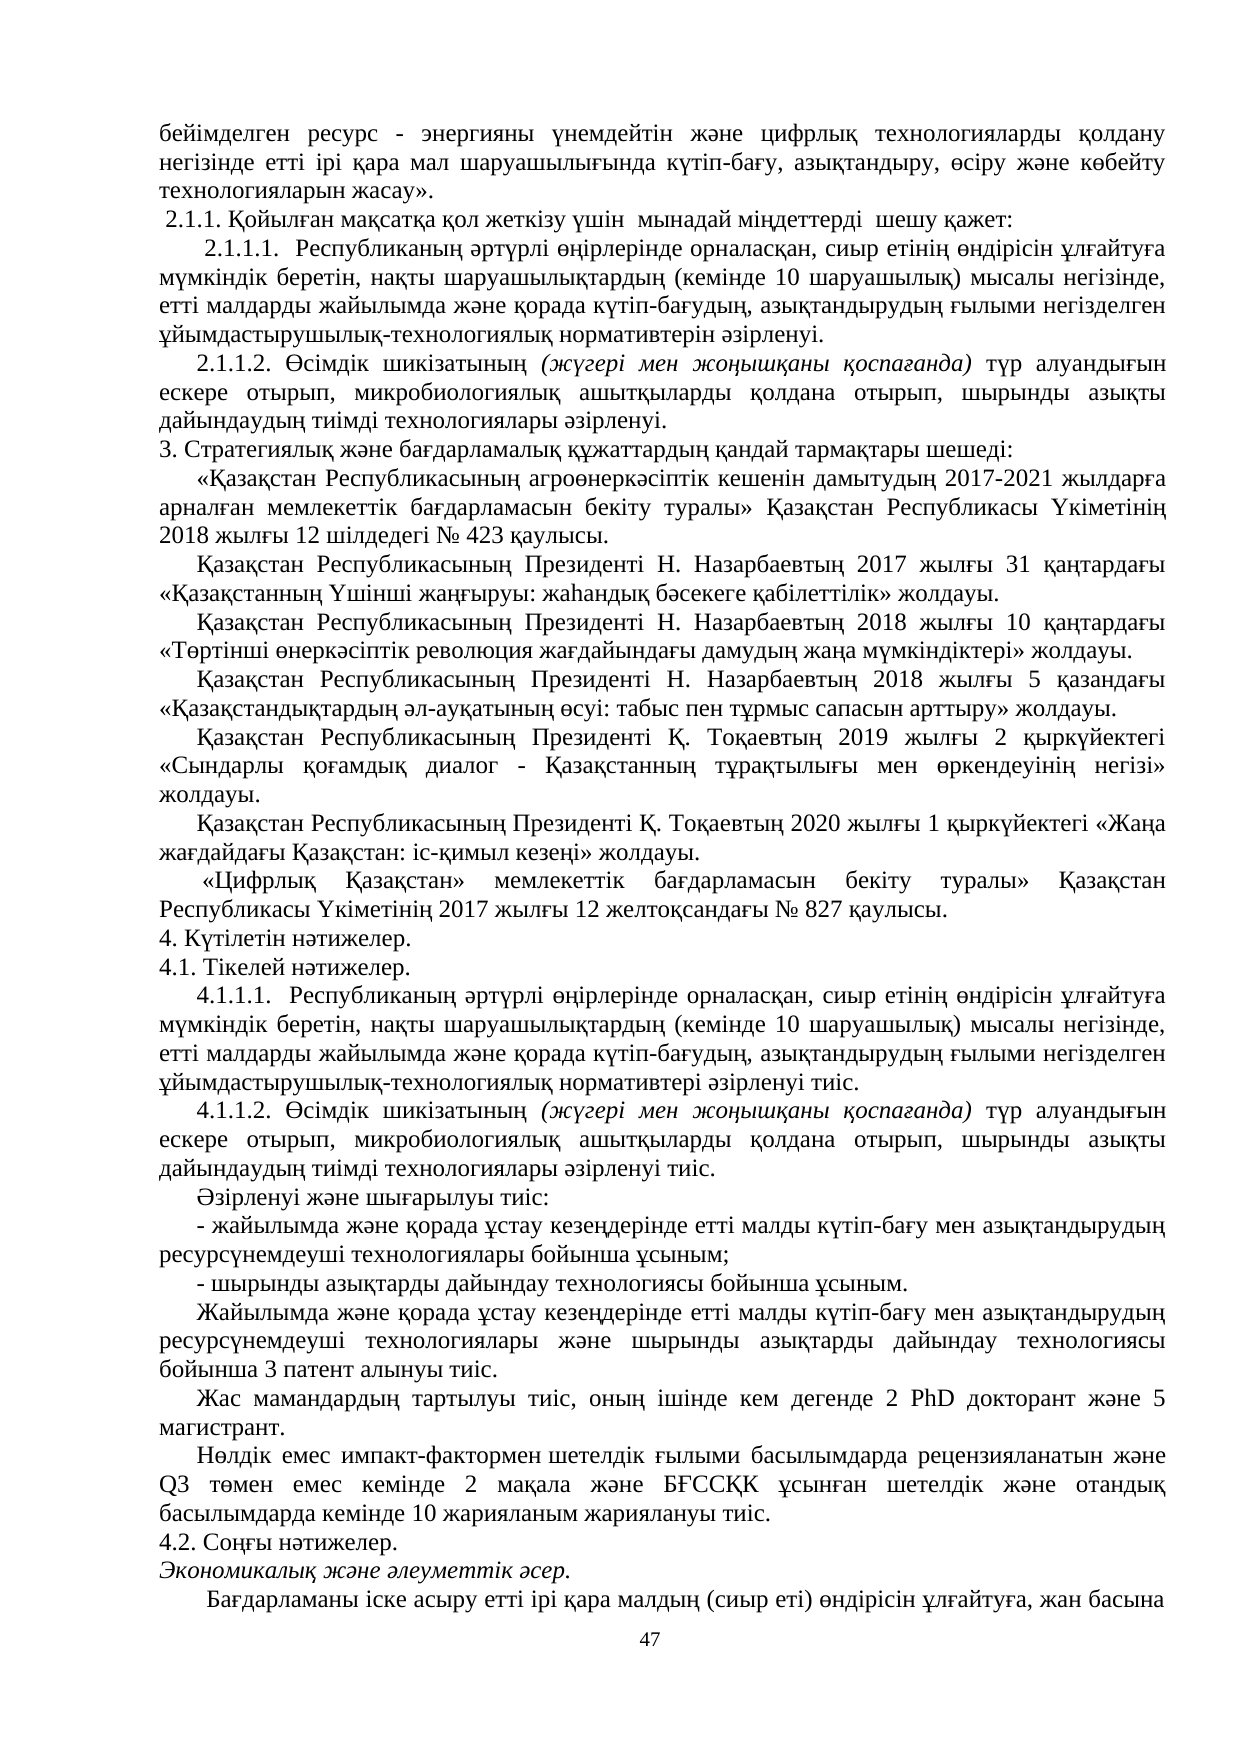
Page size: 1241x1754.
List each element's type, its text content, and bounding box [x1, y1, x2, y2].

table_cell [148, 1527, 1178, 1613]
table_cell 2.1.1. Қойылған мақсатқа қол жеткізу үшін мынадай міңдеттерді шешу қажет: 2.1.1.1. Республиканың әртүрлі өңірлерінде орналасқан, сиыр етінің өндірісін ұлғайтуға мүмкіндік беретін, нақты шаруашылықтардың (кемінде 10 шаруашылық) мысалы негізінде, етті малдарды жайылымда және қорада күтіп-бағудың, азықтандырудың ғылыми негізделген ұйымдастырушылық-технологиялық нормативтерін әзірленуі. 2.1.1.2. Өсімдік шикізатының (жүгері мен жоңышқаны қоспағанда) түр алуандығын ескере отырып, микробиологиялық ашытқыларды қолдана отырып, шырынды азықты дайындаудың тиімді технологиялары әзірленуі. [148, 204, 1178, 434]
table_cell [148, 118, 1178, 204]
table_cell 3. Стратегиялық және бағдарламалық құжаттардың қандай тармақтары шешеді: «Қазақстан Республикасының агроөнеркәсіптік кешенін дамытудың 2017-2021 жылдарға арналған мемлекеттік бағдарламасын бекіту туралы» Қазақстан Республикасы Үкіметінің 2018 жылғы 12 шілдедегі № 423 қаулысы. Қазақстан Республикасының Президенті Н. Назарбаевтың 2017 жылғы 31 қаңтардағы «Қазақстанның Үшінші жаңғыруы: жаһандық бәсекеге қабілеттілік» жолдауы. Қазақстан Республикасының Президенті Н. Назарбаевтың 2018 жылғы 10 қаңтардағы «Төртінші өнеркәсіптік революция жағдайындағы дамудың жаңа мүмкіндіктері» жолдауы. Қазақстан Республикасының Президенті Н. Назарбаевтың 2018 жылғы 5 қазандағы «Қазақстандықтардың әл-ауқатының өсуі: табыс пен тұрмыс сапасын арттыру» жолдауы. Қазақстан Республикасының Президенті Қ. Тоқаевтың 2019 жылғы 2 қыркүйектегі «Сындарлы қоғамдық диалог - Қазақстанның тұрақтылығы мен өркендеуінің негізі» жолдауы. Қазақстан Республикасының Президенті Қ. Тоқаевтың 2020 жылғы 1 қыркүйектегі «Жаңа жағдайдағы Қазақстан: іс-қимыл кезеңі» жолдауы. «Цифрлық Қазақстан» мемлекеттік бағдарламасын бекіту туралы» Қазақстан Республикасы Үкіметінің 2017 жылғы 12 желтоқсандағы № 827 қаулысы. [148, 434, 1178, 923]
table_cell 4. Күтілетін нәтижелер. 4.1. Тікелей нәтижелер. 4.1.1.1. Республиканың әртүрлі өңірлерінде орналасқан, сиыр етінің өндірісін ұлғайтуға мүмкіндік беретін, нақты шаруашылықтардың (кемінде 10 шаруашылық) мысалы негізінде, етті малдарды жайылымда және қорада күтіп-бағудың, азықтандырудың ғылыми негізделген ұйымдастырушылық-технологиялық нормативтері әзірленуі тиіс. 4.1.1.2. Өсімдік шикізатының (жүгері мен жоңышқаны қоспағанда) түр алуандығын ескере отырып, микробиологиялық ашытқыларды қолдана отырып, шырынды азықты дайындаудың тиімді технологиялары әзірленуі тиіс. Әзірленуі және шығарылуы тиіс: - жайылымда және қорада ұстау кезеңдерінде етті малды күтіп-бағу мен азықтандырудың ресурсүнемдеуші технологиялары бойынша ұсыным; - шырынды азықтарды дайындау технологиясы бойынша ұсыным. Жайылымда және қорада ұстау кезеңдерінде етті малды күтіп-бағу мен азықтандырудың ресурсүнемдеуші технологиялары және шырынды азықтарды дайындау технологиясы бойынша 3 патент алынуы тиіс. Жас мамандардың тартылуы тиіс, оның ішінде кем дегенде 2 PhD докторант және 5 магистрант. Нөлдік емес импакт-фактормен шетелдік ғылыми басылымдарда рецензияланатын және Q3 төмен емес кемінде 2 мақала және БҒССҚК ұсынған шетелдік және отандық басылымдарда кемінде 10 жарияланым жариялануы тиіс. [148, 923, 1178, 1527]
